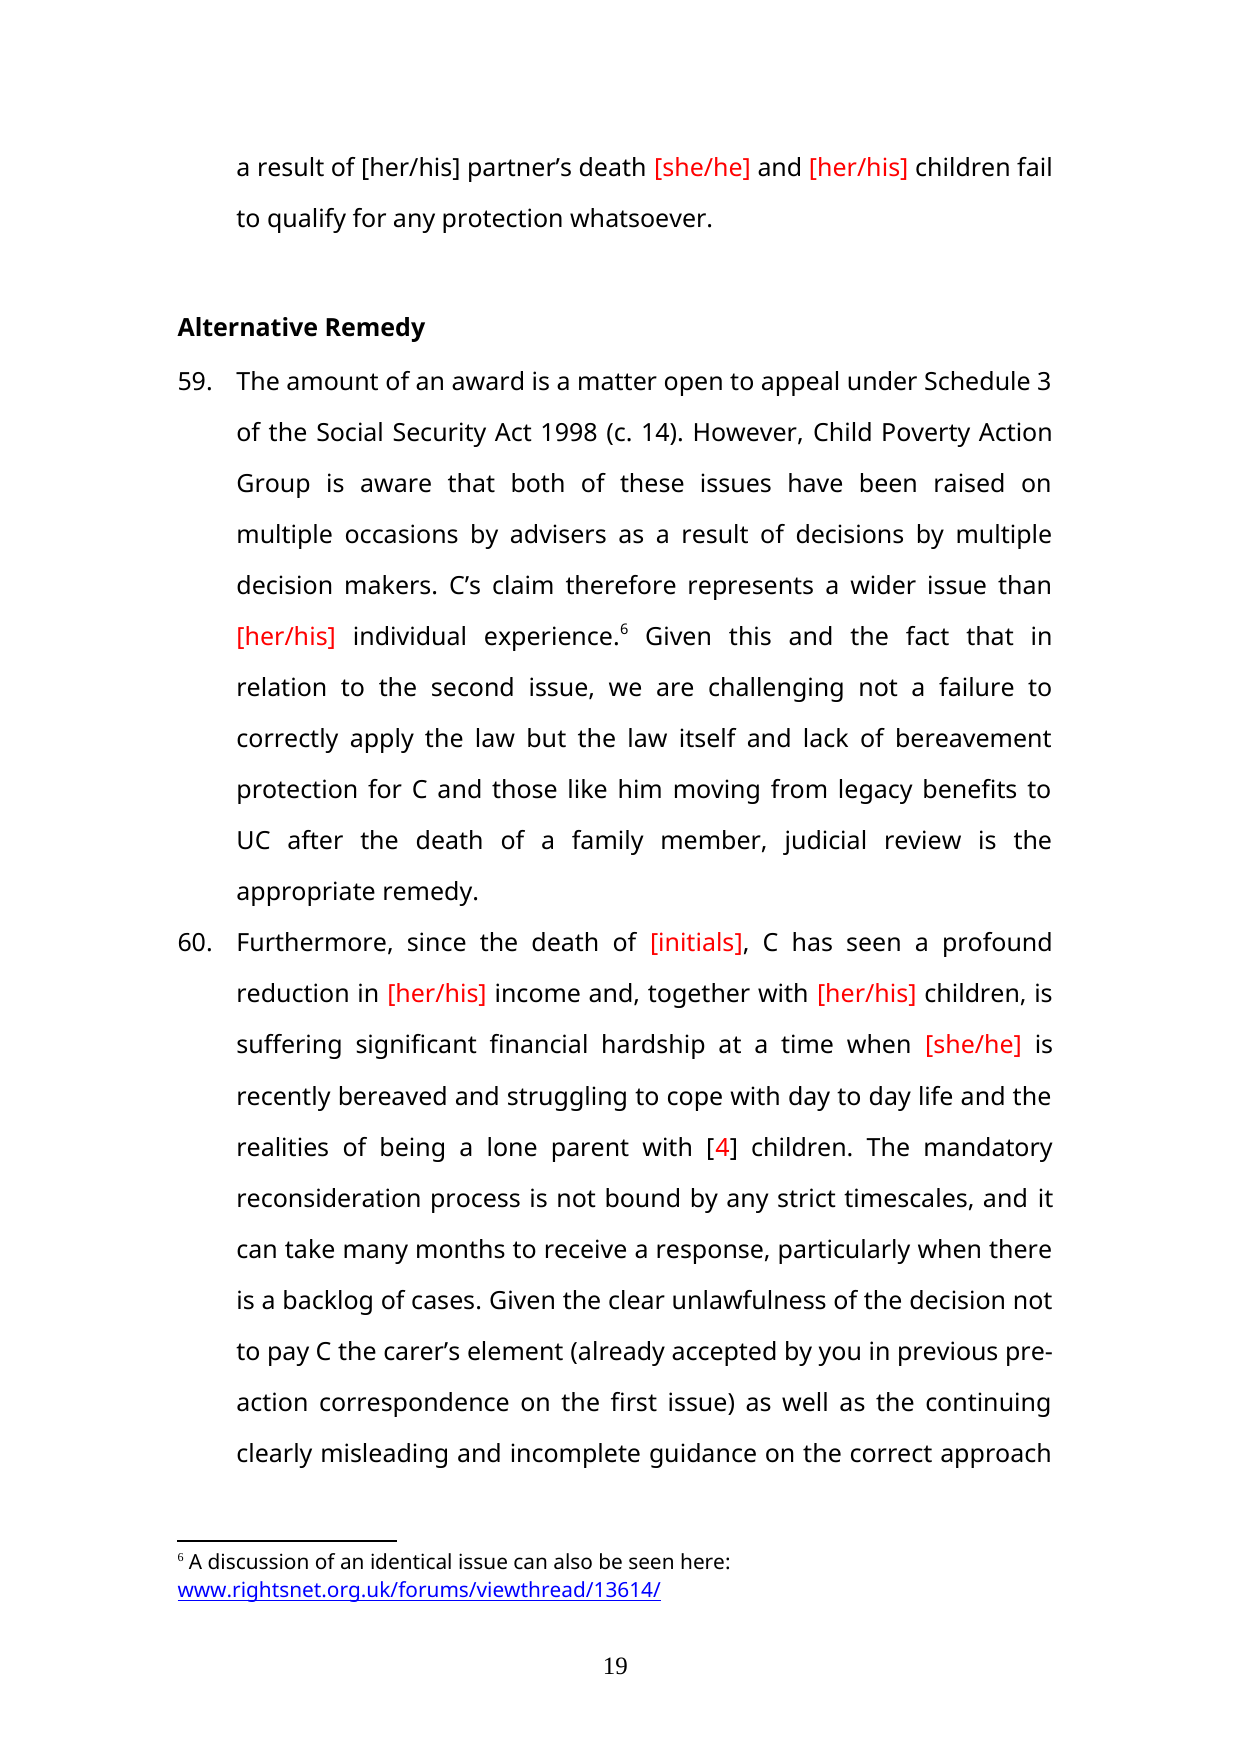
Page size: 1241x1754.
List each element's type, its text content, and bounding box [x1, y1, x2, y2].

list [177, 925, 1053, 1469]
list The amount of an award is a matter open to appeal under Schedule 3 of the Social Security Act 1998 (c. 14). However, Child Poverty Action Group is aware that both of these issues have been raised on multiple occasions by advisers as a result of decisions by multiple decision makers. C’s claim therefore represents a wider issue than [her/his] individual experience. Given this and the fact that in relation to the second issue, we are challenging not a failure to correctly apply the law but the law itself and lack of bereavement protection for C and those like him moving from legacy benefits to UC after the death of a family member, judicial review is the appropriate remedy. [177, 363, 1053, 908]
text Alternative Remedy [177, 309, 1053, 343]
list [177, 150, 1053, 235]
